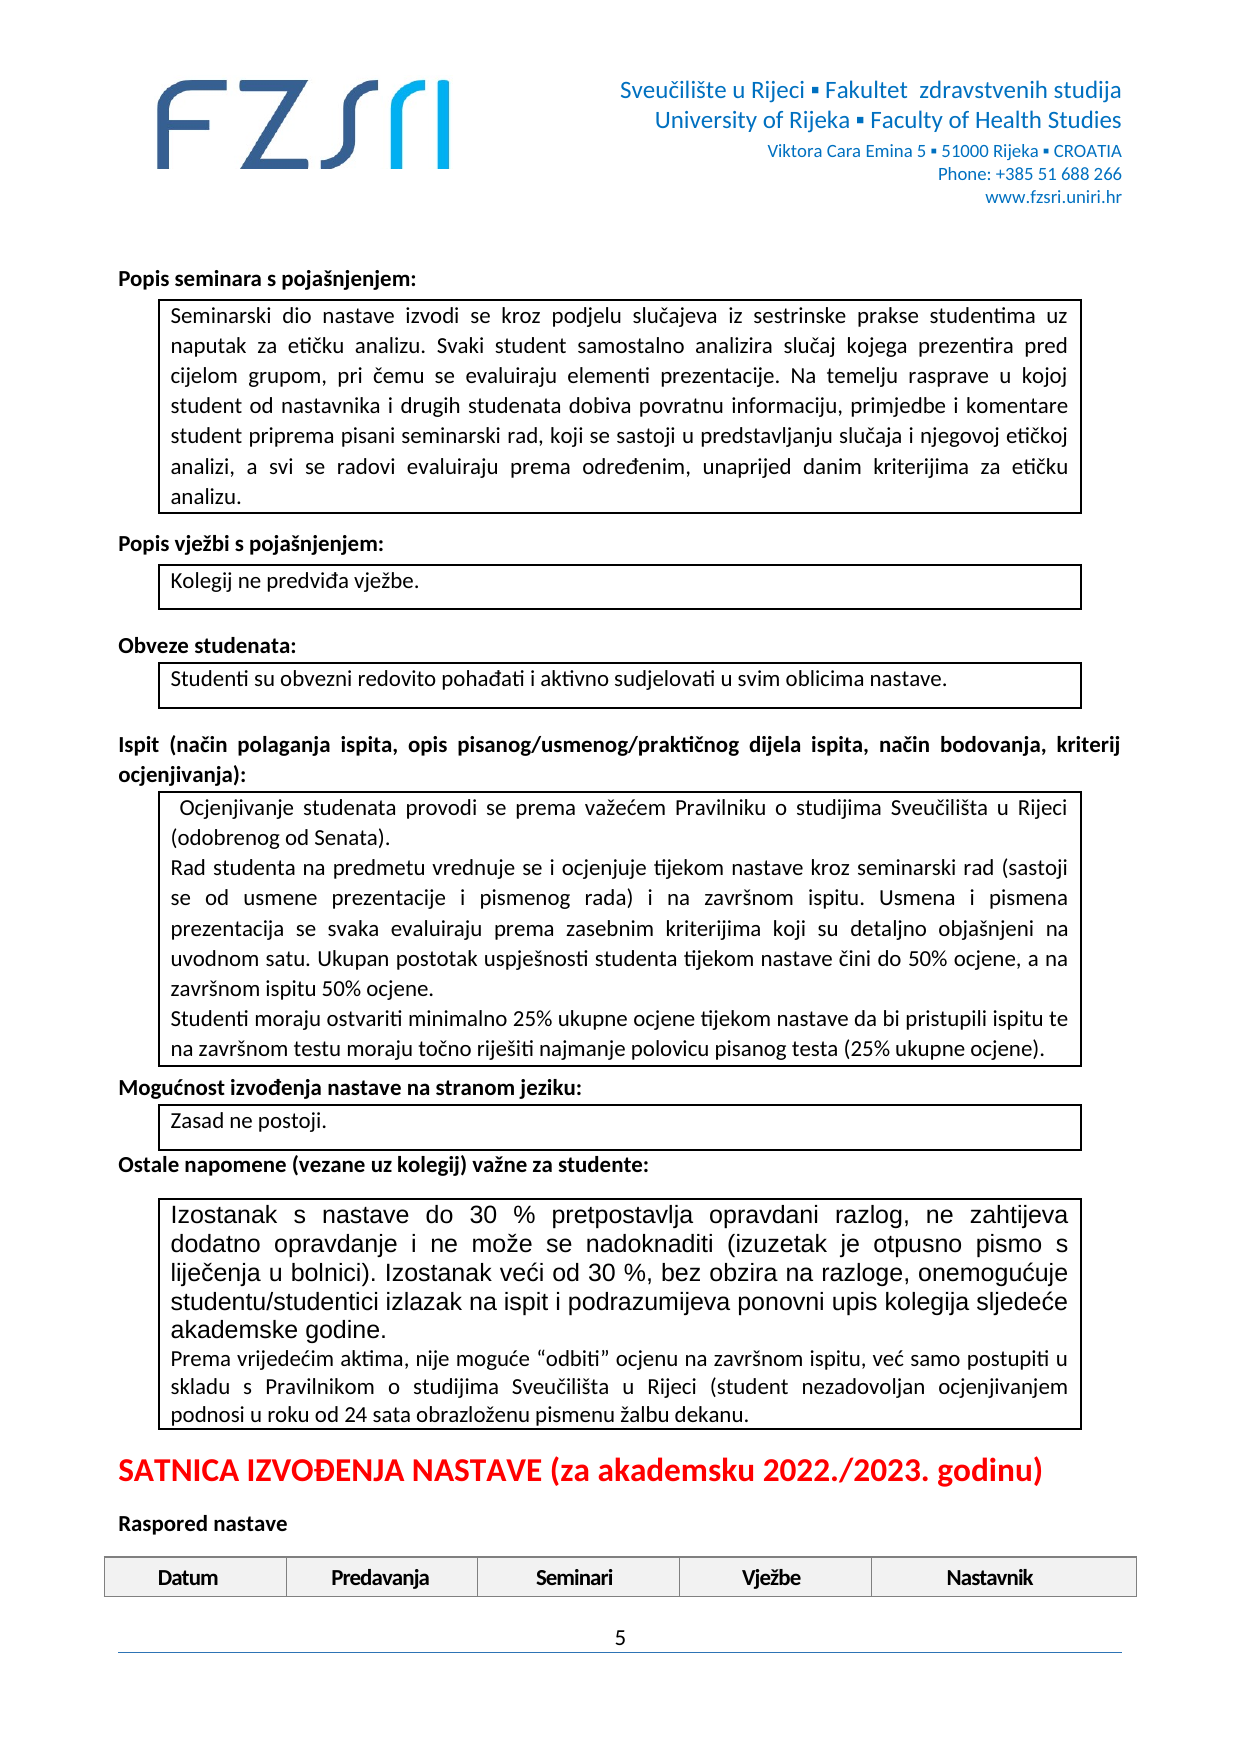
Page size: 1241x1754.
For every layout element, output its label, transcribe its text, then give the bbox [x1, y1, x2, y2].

subtitle Popis seminara s pojašnjenjem: [118, 264, 1122, 292]
text Raspored nastave [118, 1509, 1122, 1538]
text Mogućnost izvođenja nastave na stranom jeziku: [118, 837, 1122, 1102]
text SATNICA IZVOĐENJA NASTAVE (za akademsku 2022./2023. godinu) [118, 1244, 1122, 1490]
text Obveze studenata: [118, 610, 1122, 659]
subtitle Popis vježbi s pojašnjenjem: [118, 317, 1122, 557]
table_header Vježbe (vrijeme i mjesto) [680, 1558, 871, 1596]
table_header Seminari (vrijeme i mjesto) [478, 1558, 679, 1596]
picture [153, 75, 457, 173]
table_header [160, 566, 1080, 608]
table_header Nastavnik [872, 1558, 1136, 1596]
table_header Predavanja (vrijeme i mjesto) [287, 1558, 477, 1596]
table_header Datum [105, 1558, 286, 1596]
text Ostale napomene (vezane uz kolegij) važne za studente: [118, 1151, 1122, 1179]
text Ispit (način polaganja ispita, opis pisanog/usmenog/praktičnog dijela ispita, način bodovanja, kriterij ocjenjivanja): [118, 708, 1122, 788]
